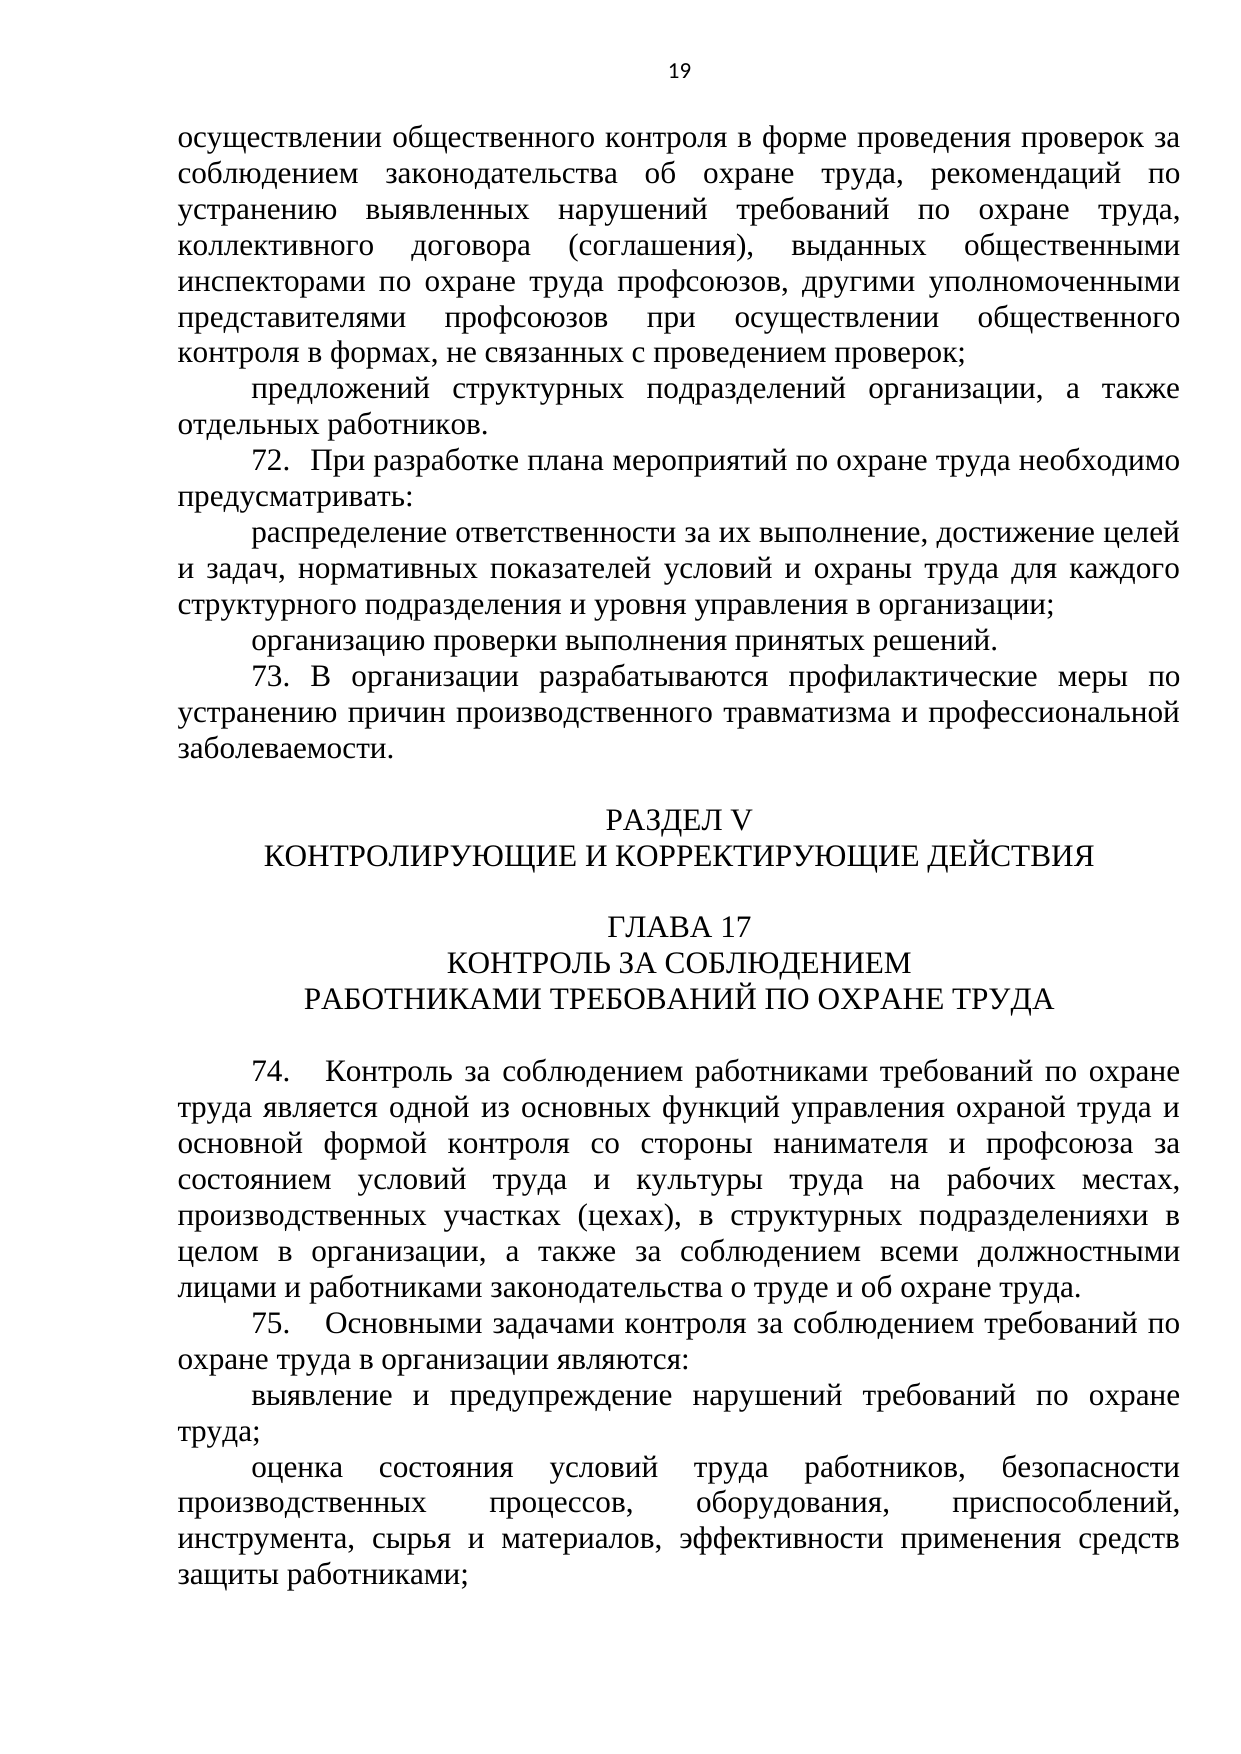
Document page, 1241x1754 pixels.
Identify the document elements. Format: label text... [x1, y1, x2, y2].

text КОНТРОЛЬ ЗА СОБЛЮДЕНИЕМ [177, 945, 1181, 981]
text оценка состояния условий труда работников, безопасности производственных процессов, оборудования, приспособлений, инструмента, сырья и материалов, эффективности применения средств защиты работниками; [177, 1448, 1181, 1592]
list Контроль за соблюдением работниками требований по охране труда является одной из основных функций управления охраной труда и основной формой контроля со стороны нанимателя и профсоюза за состоянием условий труда и культуры труда на рабочих местах, производственных участках (цехах), в структурных подразделенияхи в целом в организации, а также за соблюдением всеми должностными лицами и работниками законодательства о труде и об охране труда. [177, 1052, 1181, 1304]
text организацию проверки выполнения принятых решений. [177, 621, 1181, 657]
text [177, 118, 1181, 370]
list Основными задачами контроля за соблюдением требований по охране труда в организации являются: [177, 1304, 1181, 1376]
text Раздел V [177, 801, 1181, 837]
list В организации разрабатываются профилактические меры по устранению причин производственного травматизма и профессиональной заболеваемости. [177, 657, 1181, 765]
text предложений структурных подразделений организации, а также отдельных работников. [177, 370, 1181, 442]
text КОНТРОЛИРУЮЩИЕ И КОРРЕКТИРУЮЩИЕ ДЕЙСТВИЯ [177, 837, 1181, 873]
list При разработке плана мероприятий по охране труда необходимо предусматривать: [177, 442, 1181, 513]
text Работниками требований по ОХРАНЕ ТРУДА [177, 981, 1181, 1017]
text выявление и предупреждение нарушений требований по охране труда; [177, 1376, 1181, 1448]
text распределение ответственности за их выполнение, достижение целей и задач, нормативных показателей условий и охраны труда для каждого структурного подразделения и уровня управления в организации; [177, 513, 1181, 621]
text Глава 17 [177, 909, 1181, 945]
